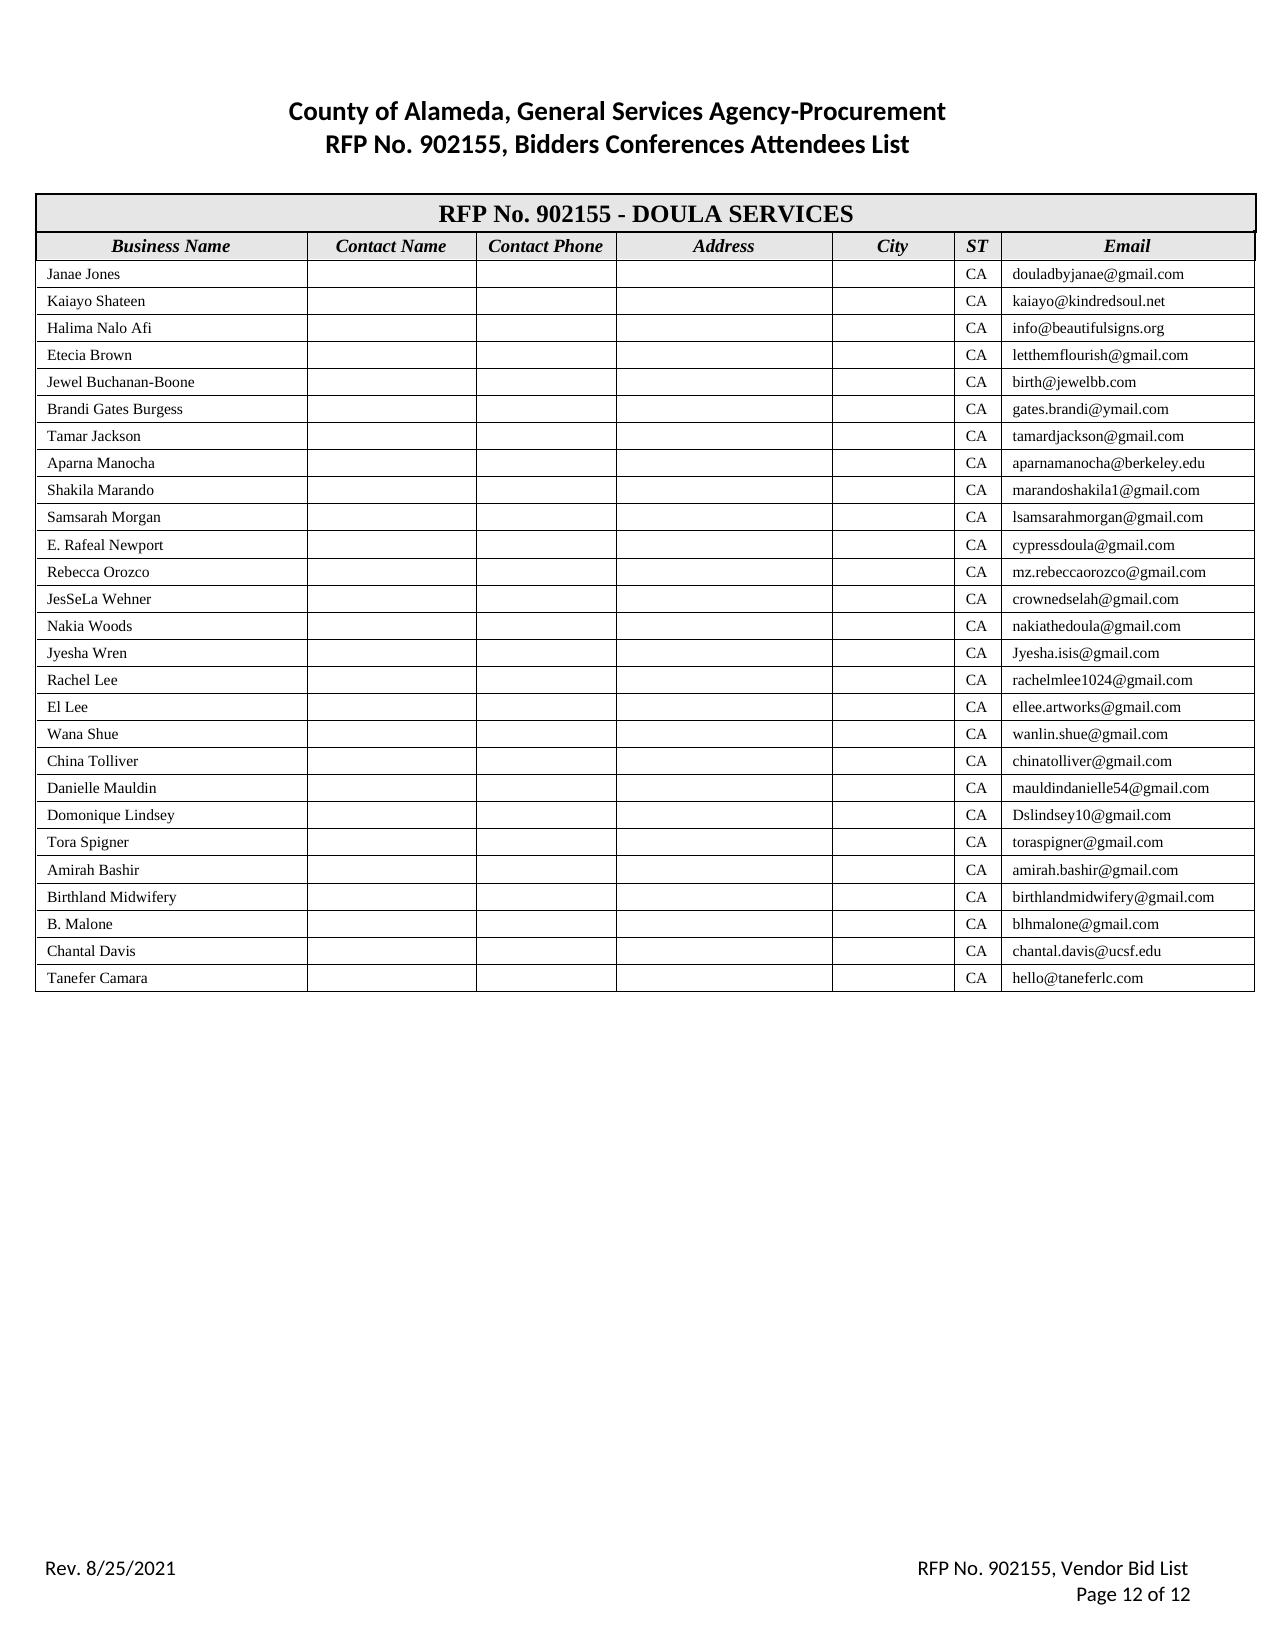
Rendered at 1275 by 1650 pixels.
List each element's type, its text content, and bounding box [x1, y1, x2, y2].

table_cell CA [955, 640, 1001, 666]
table_cell [477, 884, 616, 909]
table_cell chantal.davis@ucsf.edu [1002, 938, 1254, 964]
table_cell letthemflourish@gmail.com [1002, 342, 1254, 368]
table_cell [477, 504, 616, 530]
table_cell [477, 450, 616, 476]
table_cell [833, 748, 954, 774]
table_cell JesSeLa Wehner [36, 585, 307, 612]
table_cell [833, 261, 954, 287]
table_cell Shakila Marando [36, 476, 307, 503]
table_cell [617, 775, 832, 801]
table_cell [308, 667, 476, 693]
table_cell [477, 342, 616, 368]
table_cell CA [955, 748, 1001, 774]
table_cell [477, 667, 616, 693]
table_cell Tanefer Camara [36, 964, 307, 991]
table_cell ellee.artworks@gmail.com [1002, 694, 1254, 720]
table_cell CA [955, 531, 1001, 557]
table_cell [833, 856, 954, 882]
table_cell crownedselah@gmail.com [1002, 586, 1254, 612]
table_cell [308, 911, 476, 937]
table_cell [477, 477, 616, 503]
table_cell lsamsarahmorgan@gmail.com [1002, 504, 1254, 530]
table_cell [617, 694, 832, 720]
table_cell [617, 667, 832, 693]
table_cell CA [955, 477, 1001, 503]
table_cell [308, 531, 476, 557]
table_cell gates.brandi@ymail.com [1002, 396, 1254, 422]
table_cell Domonique Lindsey [36, 801, 307, 828]
table_cell mz.rebeccaorozco@gmail.com [1002, 559, 1254, 584]
table_cell City [833, 233, 954, 259]
table_cell [477, 423, 616, 449]
table_cell [308, 748, 476, 774]
table_cell [477, 613, 616, 639]
table_cell [833, 450, 954, 476]
table_cell [308, 396, 476, 422]
table_cell rachelmlee1024@gmail.com [1002, 667, 1254, 693]
table_cell [833, 369, 954, 395]
table_cell [477, 559, 616, 584]
table_cell [617, 911, 832, 937]
table_cell [477, 775, 616, 801]
table_cell CA [955, 829, 1001, 855]
table_cell [833, 884, 954, 909]
table_cell Kaiayo Shateen [36, 287, 307, 314]
table_cell [308, 261, 476, 287]
table_cell [477, 396, 616, 422]
table_cell [477, 802, 616, 828]
table_cell [308, 802, 476, 828]
table_cell [617, 938, 832, 964]
table_cell CA [955, 965, 1001, 991]
table_cell CA [955, 613, 1001, 639]
table_cell Amirah Bashir [36, 855, 307, 882]
table_cell [617, 450, 832, 476]
table_header RFP No. 902155 - DOULA SERVICES [37, 195, 1255, 231]
table_cell [617, 261, 832, 287]
table_cell [308, 775, 476, 801]
table_cell info@beautifulsigns.org [1002, 315, 1254, 341]
table_cell Rachel Lee [36, 666, 307, 693]
table_cell Tamar Jackson [36, 422, 307, 449]
table_cell CA [955, 396, 1001, 422]
table_cell CA [955, 450, 1001, 476]
table_cell [833, 477, 954, 503]
table_cell [833, 423, 954, 449]
table_cell E. Rafeal Newport [36, 530, 307, 557]
table_cell [617, 965, 832, 991]
table_cell CA [955, 504, 1001, 530]
table_cell Halima Nalo Afi [36, 314, 307, 341]
table_cell [477, 856, 616, 882]
table_cell B. Malone [36, 910, 307, 937]
table_cell [617, 559, 832, 584]
table_cell CA [955, 261, 1001, 287]
table_cell [477, 721, 616, 747]
table_cell [477, 531, 616, 557]
table_cell [833, 965, 954, 991]
table_cell nakiathedoula@gmail.com [1002, 613, 1254, 639]
table_cell [477, 748, 616, 774]
table_cell [617, 477, 832, 503]
table_cell amirah.bashir@gmail.com [1002, 856, 1254, 882]
table_cell [308, 640, 476, 666]
table_cell [617, 884, 832, 909]
table_cell [308, 504, 476, 530]
table_cell El Lee [36, 693, 307, 720]
table_cell ST [955, 233, 1001, 259]
table_cell [833, 829, 954, 855]
table_cell [477, 288, 616, 314]
table_cell [833, 504, 954, 530]
table_cell hello@taneferlc.com [1002, 965, 1254, 991]
table_cell Jyesha Wren [36, 639, 307, 666]
table_cell marandoshakila1@gmail.com [1002, 477, 1254, 503]
table_cell [308, 829, 476, 855]
table_cell [308, 369, 476, 395]
table_cell [617, 802, 832, 828]
table_cell [308, 315, 476, 341]
table_cell [617, 531, 832, 557]
table_cell [617, 342, 832, 368]
table_cell Chantal Davis [36, 937, 307, 964]
table_cell [833, 288, 954, 314]
table_cell Email [1002, 233, 1254, 259]
table_cell Samsarah Morgan [36, 503, 307, 530]
table_cell Aparna Manocha [36, 449, 307, 476]
table_cell [617, 829, 832, 855]
table_cell [477, 965, 616, 991]
table_cell CA [955, 667, 1001, 693]
table_cell CA [955, 288, 1001, 314]
table_cell [308, 288, 476, 314]
table_cell [833, 315, 954, 341]
table_cell douladbyjanae@gmail.com [1002, 261, 1254, 287]
table_cell [833, 911, 954, 937]
table_cell [308, 938, 476, 964]
table_cell chinatolliver@gmail.com [1002, 748, 1254, 774]
table_cell mauldindanielle54@gmail.com [1002, 775, 1254, 801]
table_cell CA [955, 369, 1001, 395]
table_cell [833, 938, 954, 964]
table_cell CA [955, 911, 1001, 937]
table_cell [617, 856, 832, 882]
table_cell [308, 559, 476, 584]
table_cell [477, 315, 616, 341]
table_cell CA [955, 423, 1001, 449]
table_cell [833, 531, 954, 557]
table_cell [833, 640, 954, 666]
table_cell [833, 613, 954, 639]
table_cell blhmalone@gmail.com [1002, 911, 1254, 937]
table_cell [308, 884, 476, 909]
table_cell [308, 613, 476, 639]
table_cell CA [955, 884, 1001, 909]
table_cell [477, 586, 616, 612]
table_cell [617, 748, 832, 774]
table_cell birthlandmidwifery@gmail.com [1002, 884, 1254, 909]
table_cell [308, 694, 476, 720]
table_cell [308, 477, 476, 503]
table_cell Rebecca Orozco [36, 558, 307, 584]
table_cell [617, 504, 832, 530]
table_cell Contact Name [308, 233, 476, 259]
table_cell birth@jewelbb.com [1002, 369, 1254, 395]
table_cell [308, 721, 476, 747]
table_cell Birthland Midwifery [36, 883, 307, 909]
table_cell [833, 802, 954, 828]
table_cell Danielle Mauldin [36, 774, 307, 801]
table_cell [477, 261, 616, 287]
table_cell Wana Shue [36, 720, 307, 747]
table_cell [308, 423, 476, 449]
table_cell [617, 423, 832, 449]
table_cell [617, 721, 832, 747]
table_cell [833, 342, 954, 368]
table_cell tamardjackson@gmail.com [1002, 423, 1254, 449]
table_cell [617, 640, 832, 666]
table_cell Tora Spigner [36, 828, 307, 855]
table_cell [308, 586, 476, 612]
table_cell [833, 721, 954, 747]
table_cell kaiayo@kindredsoul.net [1002, 288, 1254, 314]
table_cell [833, 586, 954, 612]
table_cell [617, 315, 832, 341]
table_cell CA [955, 586, 1001, 612]
table_cell Janae Jones [36, 261, 307, 287]
table_cell CA [955, 721, 1001, 747]
table_cell [308, 965, 476, 991]
table_cell [833, 667, 954, 693]
table_cell [477, 640, 616, 666]
table_cell [308, 450, 476, 476]
table_cell Jyesha.isis@gmail.com [1002, 640, 1254, 666]
table_cell [617, 396, 832, 422]
table_cell aparnamanocha@berkeley.edu [1002, 450, 1254, 476]
table_cell Address [617, 233, 832, 259]
table_cell [617, 369, 832, 395]
table_cell CA [955, 802, 1001, 828]
table_cell China Tolliver [36, 747, 307, 774]
table_cell toraspigner@gmail.com [1002, 829, 1254, 855]
table_cell CA [955, 775, 1001, 801]
table_cell Etecia Brown [36, 341, 307, 368]
table_cell [477, 694, 616, 720]
table_cell cypressdoula@gmail.com [1002, 531, 1254, 557]
table_cell [308, 856, 476, 882]
table_cell CA [955, 856, 1001, 882]
table_cell Jewel Buchanan-Boone [36, 368, 307, 395]
table_cell [617, 288, 832, 314]
table_cell Business Name [37, 233, 307, 259]
table_cell Nakia Woods [36, 612, 307, 639]
table_cell [617, 613, 832, 639]
table_cell [833, 775, 954, 801]
table_cell [617, 586, 832, 612]
table_cell [833, 694, 954, 720]
table_cell CA [955, 938, 1001, 964]
table_cell [833, 559, 954, 584]
table_cell CA [955, 694, 1001, 720]
table_cell [477, 938, 616, 964]
table_cell [477, 911, 616, 937]
table_cell Brandi Gates Burgess [36, 395, 307, 422]
table_cell [833, 396, 954, 422]
table_cell [308, 342, 476, 368]
table_cell Contact Phone [477, 233, 616, 259]
table_cell wanlin.shue@gmail.com [1002, 721, 1254, 747]
table_cell [477, 369, 616, 395]
table_cell [477, 829, 616, 855]
table_cell CA [955, 315, 1001, 341]
table_cell CA [955, 342, 1001, 368]
table_cell Dslindsey10@gmail.com [1002, 802, 1254, 828]
table_cell CA [955, 559, 1001, 584]
